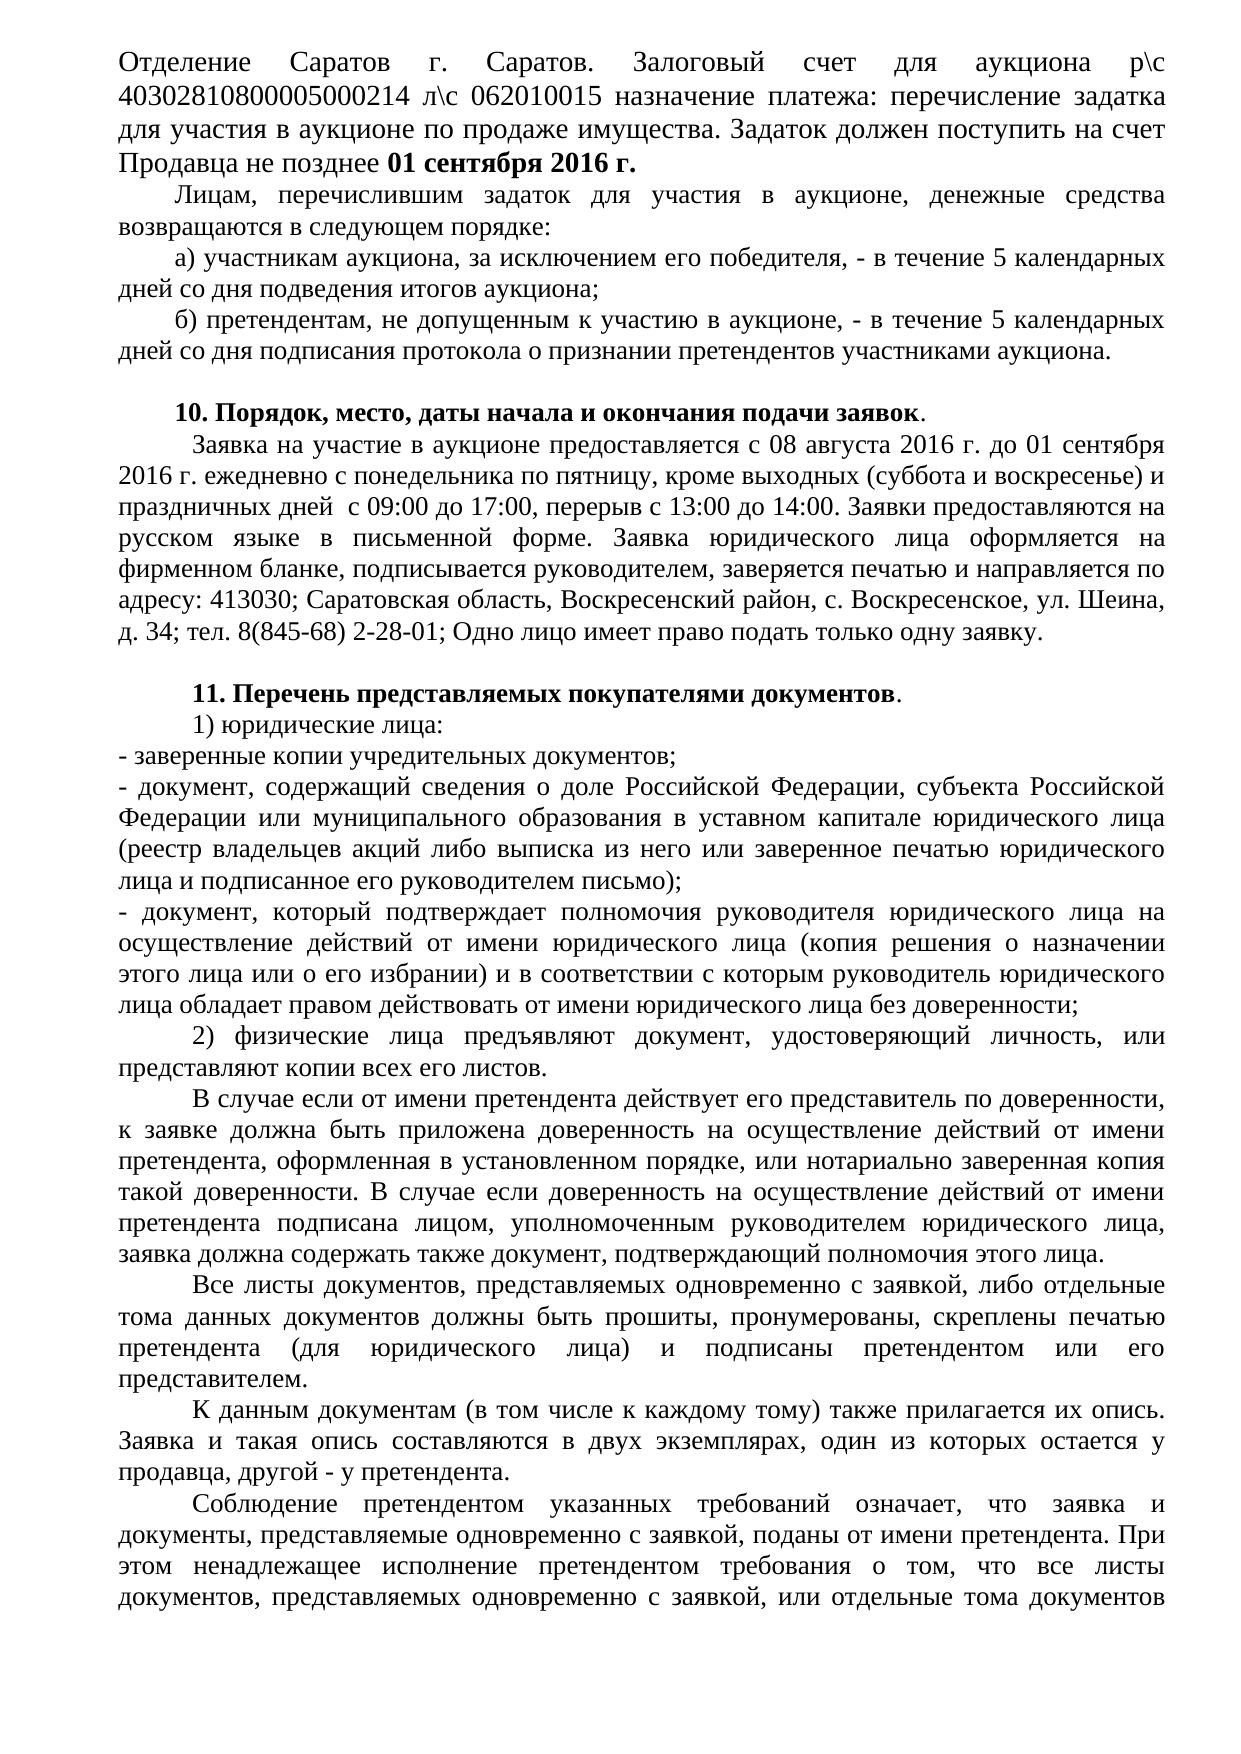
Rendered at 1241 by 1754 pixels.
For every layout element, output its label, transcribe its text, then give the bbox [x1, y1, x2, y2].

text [118, 44, 1167, 178]
text б) претендентам, не допущенным к участию в аукционе, - в течение 5 календарных дней со дня подписания протокола о признании претендентов участниками аукциона. [118, 303, 1167, 365]
text Заявка на участие в аукционе предоставляется с 08 августа 2016 г. до 01 сентября 2016 г. ежедневно с понедельника по пятницу, кроме выходных (суббота и воскресенье) и праздничных дней с 09:00 до 17:00, перерыв с 13:00 до 14:00. Заявки предоставляются на русском языке в письменной форме. Заявка юридического лица оформляется на фирменном бланке, подписывается руководителем, заверяется печатью и направляется по адресу: 413030; Саратовская область, Воскресенский район, с. Воскресенское, ул. Шеина, д. 34; тел. 8(845-68) 2-28-01; Одно лицо имеет право подать только одну заявку. [118, 428, 1167, 646]
text 1) юридические лица: [118, 708, 1167, 739]
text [118, 1487, 1167, 1611]
text 2) физические лица предъявляют документ, удостоверяющий личность, или представляют копии всех его листов. [118, 1019, 1167, 1082]
text - документ, содержащий сведения о доле Российской Федерации, субъекта Российской Федерации или муниципального образования в уставном капитале юридического лица (реестр владельцев акций либо выписка из него или заверенное печатью юридического лица и подписанное его руководителем письмо); [118, 770, 1167, 895]
text - документ, который подтверждает полномочия руководителя юридического лица на осуществление действий от имени юридического лица (копия решения о назначении этого лица или о его избрании) и в соответствии с которым руководитель юридического лица обладает правом действовать от имени юридического лица без доверенности; [118, 895, 1167, 1019]
text Все листы документов, представляемых одновременно с заявкой, либо отдельные тома данных документов должны быть прошиты, пронумерованы, скреплены печатью претендента (для юридического лица) и подписаны претендентом или его представителем. [118, 1269, 1167, 1393]
text В случае если от имени претендента действует его представитель по доверенности, к заявке должна быть приложена доверенность на осуществление действий от имени претендента, оформленная в установленном порядке, или нотариально заверенная копия такой доверенности. В случае если доверенность на осуществление действий от имени претендента подписана лицом, уполномоченным руководителем юридического лица, заявка должна содержать также документ, подтверждающий полномочия этого лица. [118, 1082, 1167, 1269]
text К данным документам (в том числе к каждому тому) также прилагается их опись. Заявка и такая опись составляются в двух экземплярах, один из которых остается у продавца, другой - у претендента. [118, 1393, 1167, 1487]
text а) участникам аукциона, за исключением его победителя, - в течение 5 календарных дней со дня подведения итогов аукциона; [118, 241, 1167, 303]
text Лицам, перечислившим задаток для участия в аукционе, денежные средства возвращаются в следующем порядке: [118, 178, 1167, 241]
text - заверенные копии учредительных документов; [118, 739, 1167, 770]
text 11. Перечень представляемых покупателями документов. [118, 677, 1167, 708]
text 10. Порядок, место, даты начала и окончания подачи заявок. [118, 397, 1167, 428]
